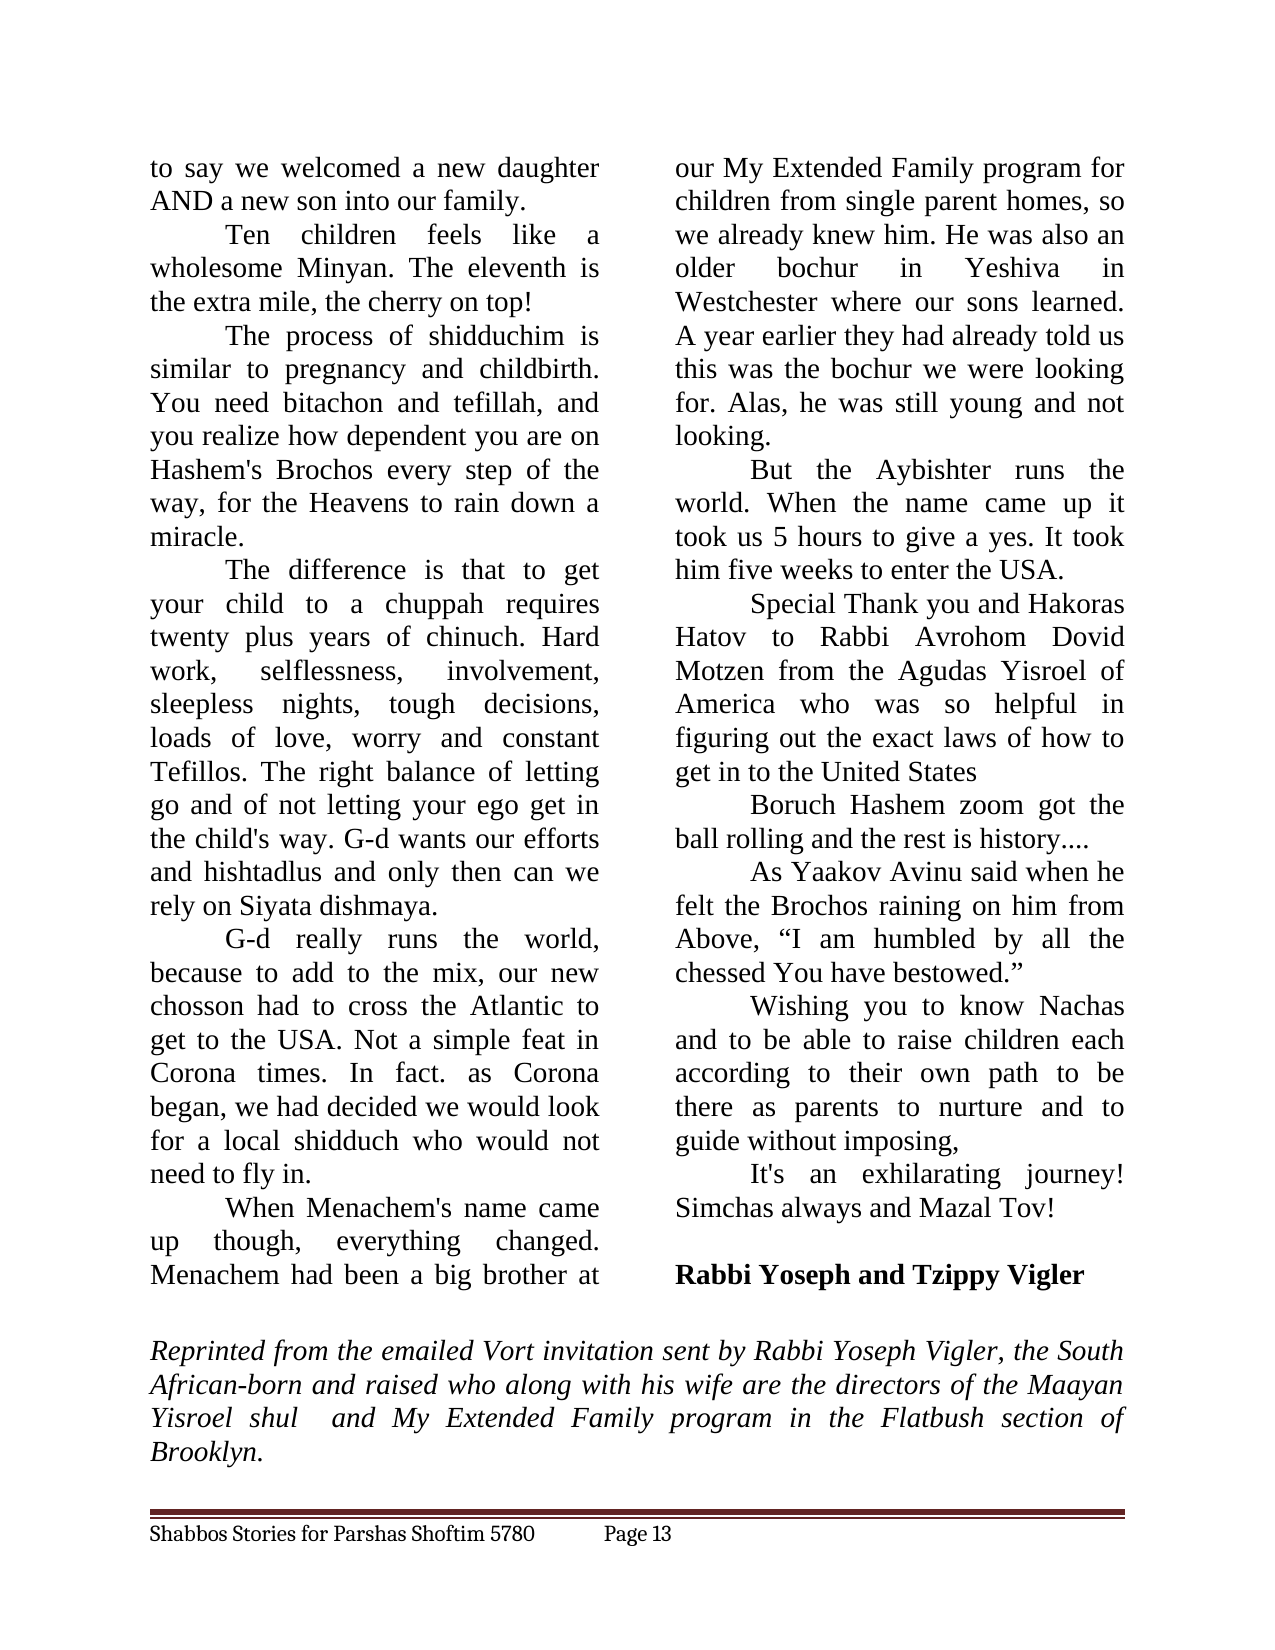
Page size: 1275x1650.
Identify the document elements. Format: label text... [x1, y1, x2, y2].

text But the Aybishter runs the world. When the name came up it took us 5 hours to give a yes. It took him five weeks to enter the USA. [675, 452, 1125, 586]
text As Yaakov Avinu said when he felt the Brochos raining on him from Above, “I am humbled by all the chessed You have bestowed.” [675, 854, 1125, 988]
text G-d really runs the world, because to add to the mix, our new chosson had to cross the Atlantic to get to the USA. Not a simple feat in Corona times. In fact. as Corona began, we had decided we would look for a local shidduch who would not need to fly in. [150, 921, 600, 1190]
text It's an exhilarating journey! Simchas always and Mazal Tov! [675, 1156, 1125, 1223]
text When Menachem's name came up though, everything changed. Menachem had been a big brother at our My Extended Family program for children from single parent homes, so we already knew him. He was also an older bochur in Yeshiva in Westchester where our sons learned. A year earlier they had already told us this was the bochur we were looking for. Alas, he was still young and not looking. [150, 1190, 600, 1290]
text The difference is that to get your child to a chuppah requires twenty plus years of chinuch. Hard work, selflessness, involvement, sleepless nights, tough decisions, loads of love, worry and constant Tefillos. The right balance of letting go and of not letting your ego get in the child's way. G-d wants our efforts and hishtadlus and only then can we rely on Siyata dishmaya. [150, 552, 600, 921]
text Ten children feels like a wholesome Minyan. The eleventh is the extra mile, the cherry on top! [150, 217, 600, 318]
text When Menachem's name came up though, everything changed. Menachem had been a big brother at our My Extended Family program for children from single parent homes, so we already knew him. He was also an older bochur in Yeshiva in Westchester where our sons learned. A year earlier they had already told us this was the bochur we were looking for. Alas, he was still young and not looking. [675, 150, 1125, 452]
text Rabbi Yoseph and Tzippy Vigler [675, 1257, 1125, 1290]
text The process of shidduchim is similar to pregnancy and childbirth. You need bitachon and tefillah, and you realize how dependent you are on Hashem's Brochos every step of the way, for the Heavens to rain down a miracle. [150, 318, 600, 552]
text Boruch Hashem zoom got the ball rolling and the rest is history.... [675, 787, 1125, 854]
text Special Thank you and Hakoras Hatov to Rabbi Avrohom Dovid Motzen from the Agudas Yisroel of America who was so helpful in figuring out the exact laws of how to get in to the United States [675, 586, 1125, 787]
text Reprinted from the emailed Vort invitation sent by Rabbi Yoseph Vigler, the South African-born and raised who along with his wife are the directors of the Maayan Yisroel shul and My Extended Family program in the Flatbush section of Brooklyn. [150, 1333, 1125, 1468]
text Wishing you to know Nachas and to be able to raise children each according to their own path to be there as parents to nurture and to guide without imposing, [675, 988, 1125, 1156]
